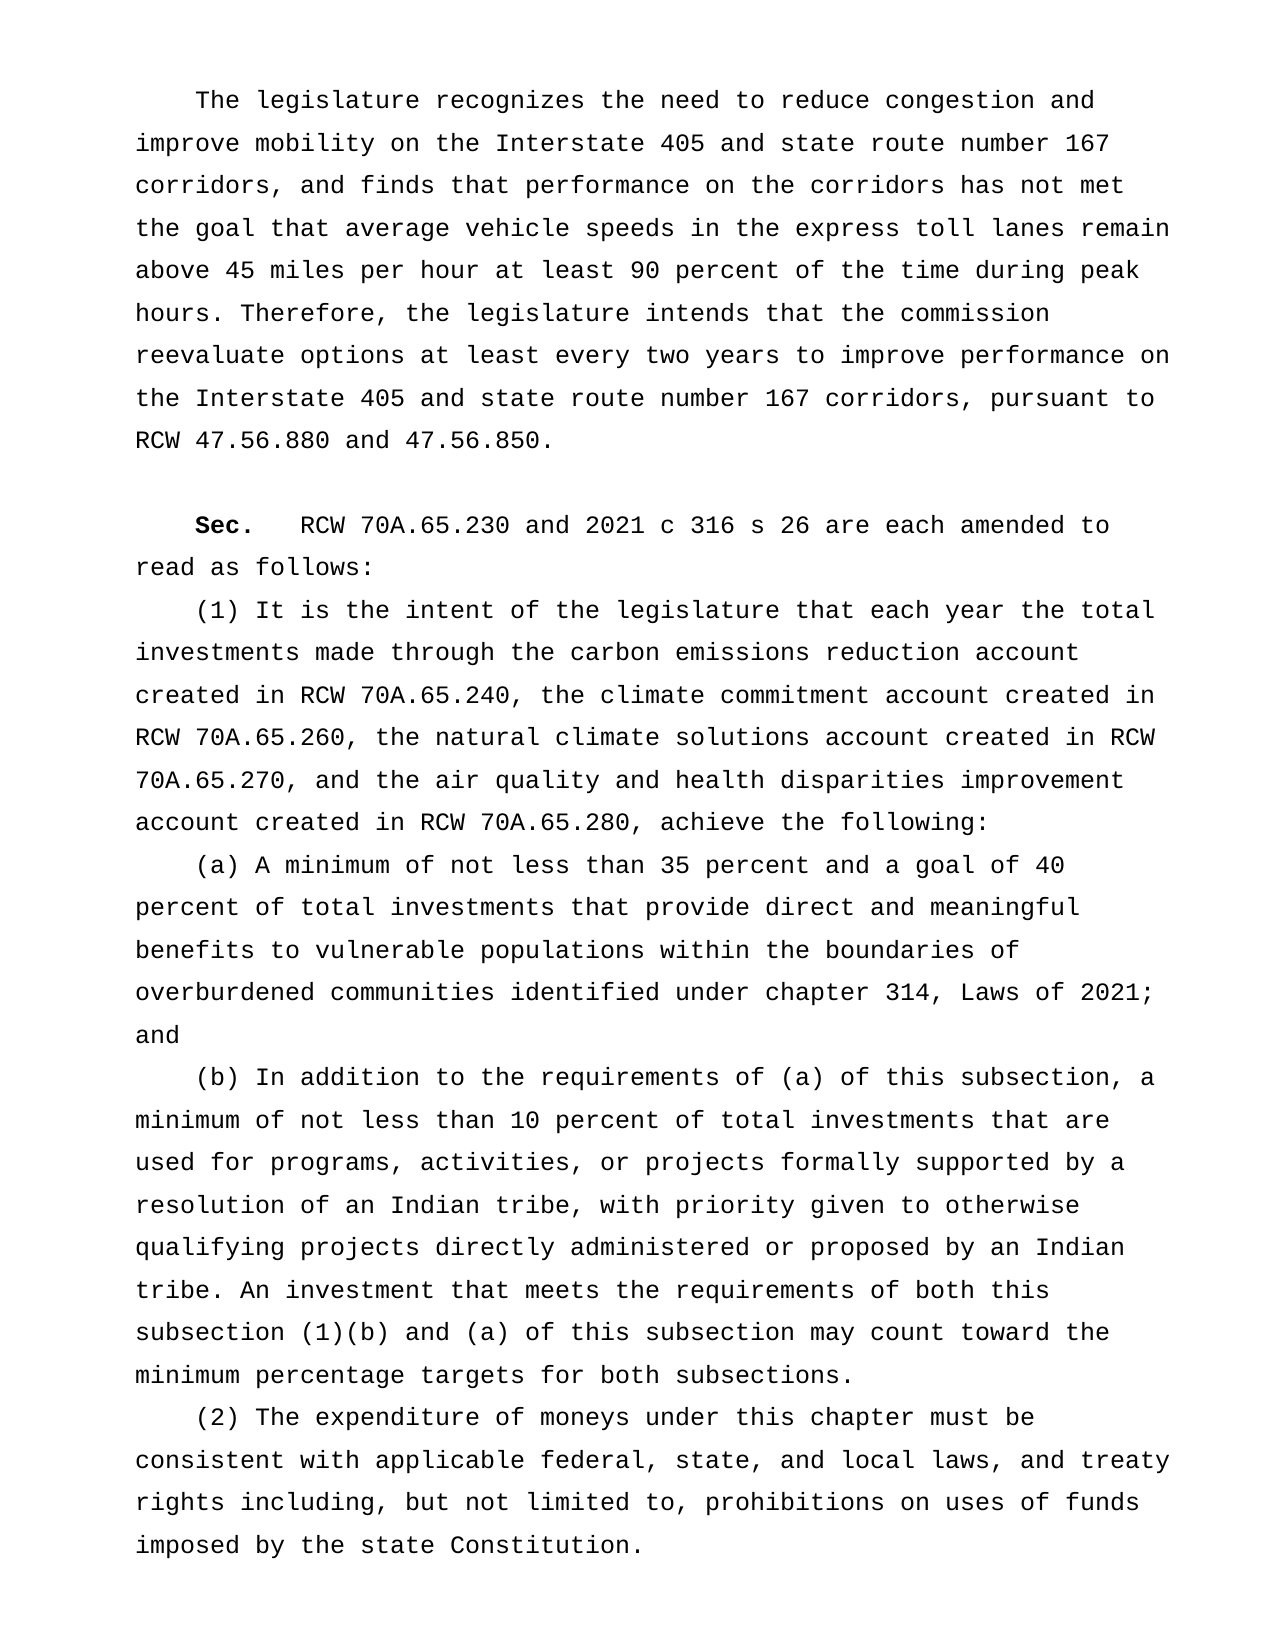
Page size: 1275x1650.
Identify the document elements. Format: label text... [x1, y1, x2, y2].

text (2) The expenditure of moneys under this chapter must be consistent with applicable federal, state, and local laws, and treaty rights including, but not limited to, prohibitions on uses of funds imposed by the state Constitution. [135, 1392, 1170, 1562]
text Sec. RCW 70A.65.230 and 2021 c 316 s 26 are each amended to read as follows: [135, 499, 1170, 584]
text (b) In addition to the requirements of (a) of this subsection, a minimum of not less than 10 percent of total investments that are used for programs, activities, or projects formally supported by a resolution of an Indian tribe, with priority given to otherwise qualifying projects directly administered or proposed by an Indian tribe. An investment that meets the requirements of both this subsection (1)(b) and (a) of this subsection may count toward the minimum percentage targets for both subsections. [135, 1052, 1170, 1392]
text The legislature recognizes the need to reduce congestion and improve mobility on the Interstate 405 and state route number 167 corridors, and finds that performance on the corridors has not met the goal that average vehicle speeds in the express toll lanes remain above 45 miles per hour at least 90 percent of the time during peak hours. Therefore, the legislature intends that the commission reevaluate options at least every two years to improve performance on the Interstate 405 and state route number 167 corridors, pursuant to RCW 47.56.880 and 47.56.850. [135, 75, 1170, 457]
text (a) A minimum of not less than 35 percent and a goal of 40 percent of total investments that provide direct and meaningful benefits to vulnerable populations within the boundaries of overburdened communities identified under chapter 314, Laws of 2021; and [135, 839, 1170, 1052]
text (1) It is the intent of the legislature that each year the total investments made through the carbon emissions reduction account created in RCW 70A.65.240, the climate commitment account created in RCW 70A.65.260, the natural climate solutions account created in RCW 70A.65.270, and the air quality and health disparities improvement account created in RCW 70A.65.280, achieve the following: [135, 584, 1170, 839]
